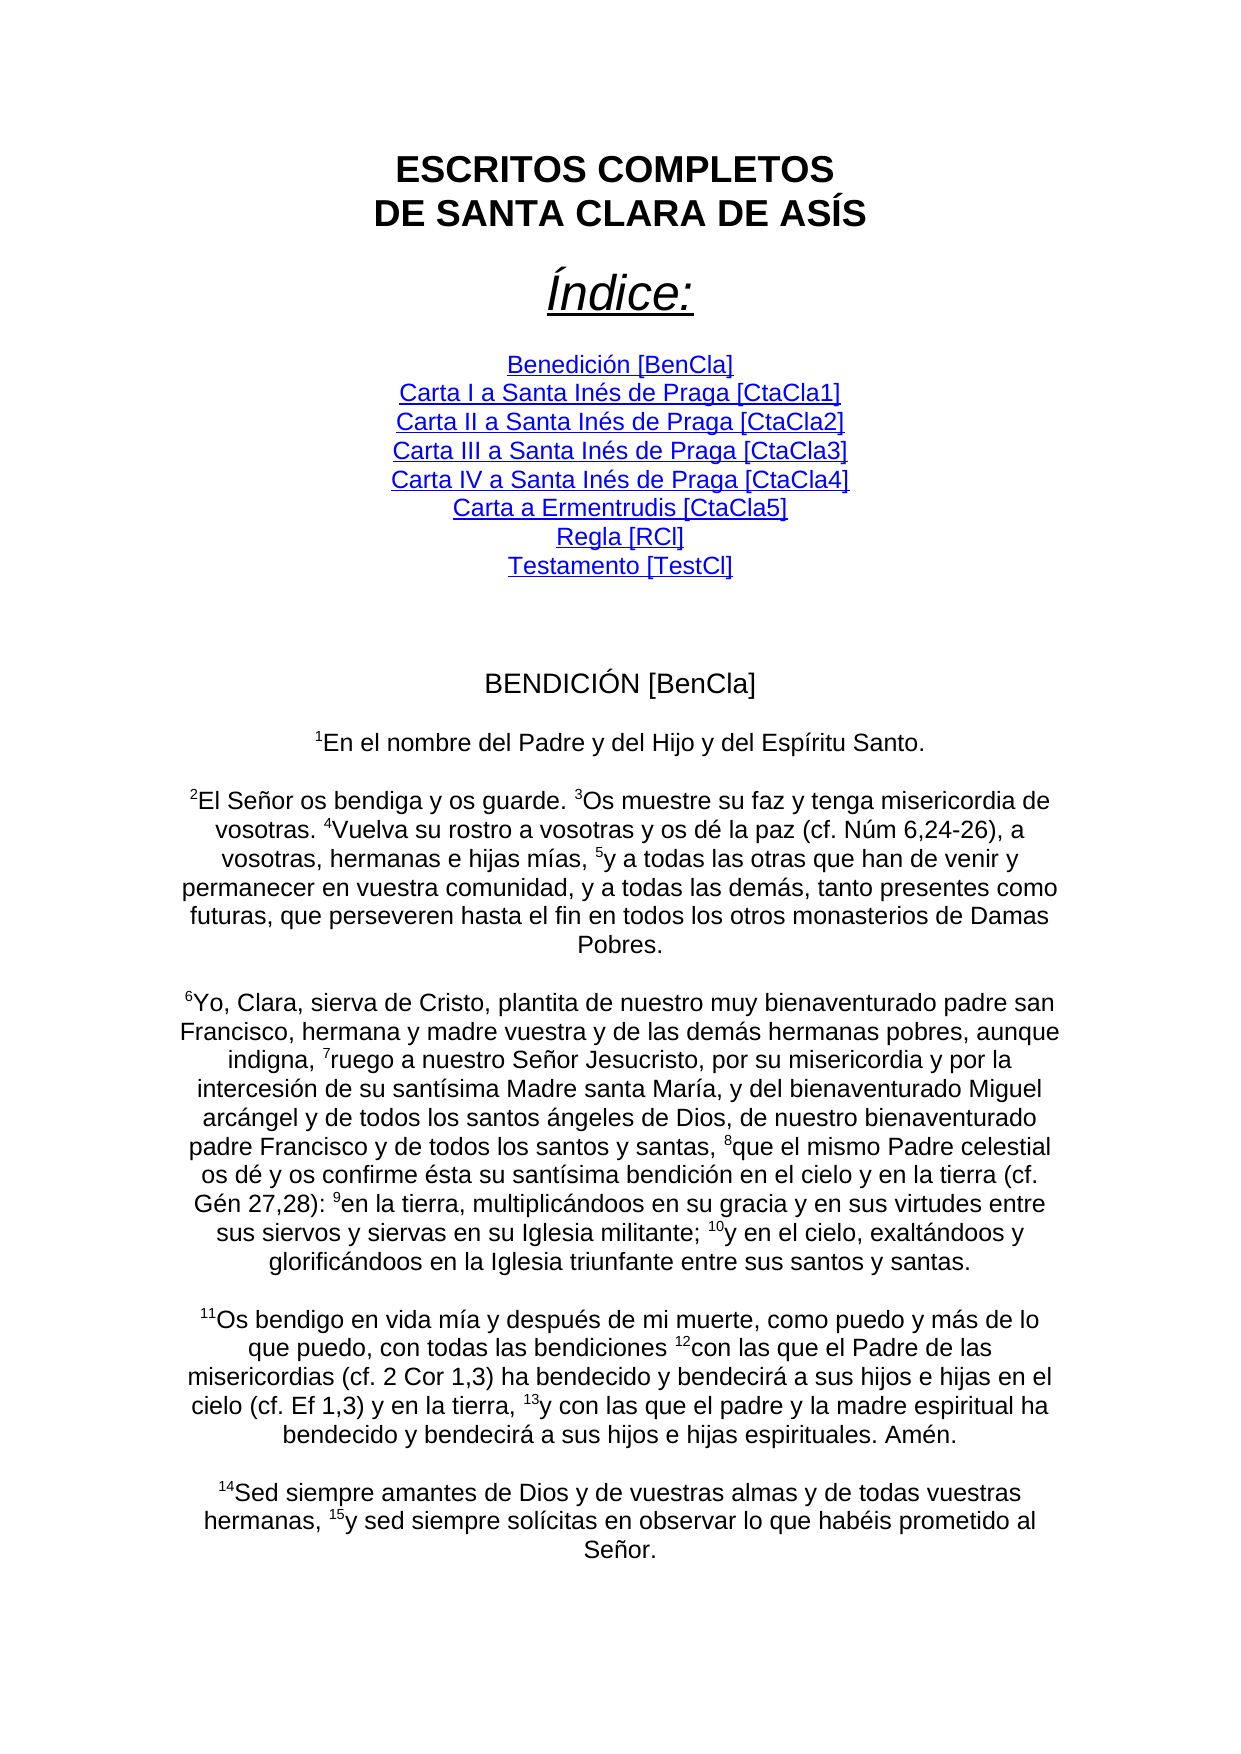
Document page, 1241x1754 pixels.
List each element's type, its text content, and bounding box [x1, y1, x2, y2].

text 2El Señor os bendiga y os guarde. 3Os muestre su faz y tenga misericordia de vosotras. 4Vuelva su rostro a vosotras y os dé la paz (cf. Núm 6,24-26), a vosotras, hermanas e hijas mías, 5y a todas las otras que han de venir y permanecer en vuestra comunidad, y a todas las demás, tanto presentes como futuras, que perseveren hasta el fin en todos los otros monasterios de Damas Pobres. [177, 786, 1063, 959]
text 1En el nombre del Padre y del Hijo y del Espíritu Santo. [177, 728, 1063, 757]
text 6Yo, Clara, sierva de Cristo, plantita de nuestro muy bienaventurado padre san Francisco, hermana y madre vuestra y de las demás hermanas pobres, aunque indigna, 7ruego a nuestro Señor Jesucristo, por su misericordia y por la intercesión de su santísima Madre santa María, y del bienaventurado Miguel arcángel y de todos los santos ángeles de Dios, de nuestro bienaventurado padre Francisco y de todos los santos y santas, 8que el mismo Padre celestial os dé y os confirme ésta su santísima bendición en el cielo y en la tierra (cf. Gén 27,28): 9en la tierra, multiplicándoos en su gracia y en sus virtudes entre sus siervos y siervas en su Iglesia militante; 10y en el cielo, exaltándoos y glorificándoos en la Iglesia triunfante entre sus santos y santas. [177, 988, 1063, 1275]
text BENDICIÓN [BenCla] [177, 667, 1063, 699]
text 11Os bendigo en vida mía y después de mi muerte, como puedo y más de lo que puedo, con todas las bendiciones 12con las que el Padre de las misericordias (cf. 2 Cor 1,3) ha bendecido y bendecirá a sus hijos e hijas en el cielo (cf. Ef 1,3) y en la tierra, 13y con las que el padre y la madre espiritual ha bendecido y bendecirá a sus hijos e hijas espirituales. Amén. [177, 1304, 1063, 1448]
text Índice: [177, 263, 1063, 321]
text Benedición [BenCla] Carta I a Santa Inés de Praga [CtaCla1] Carta II a Santa Inés de Praga [CtaCla2] Carta III a Santa Inés de Praga [CtaCla3] Carta IV a Santa Inés de Praga [CtaCla4] Carta a Ermentrudis [CtaCla5] Regla [RCl] Testamento [TestCl] [177, 350, 1063, 580]
text ESCRITOS COMPLETOS DE SANTA CLARA DE ASÍS [177, 148, 1063, 234]
text 14Sed siempre amantes de Dios y de vuestras almas y de todas vuestras hermanas, 15y sed siempre solícitas en observar lo que habéis prometido al Señor. [177, 1477, 1063, 1564]
